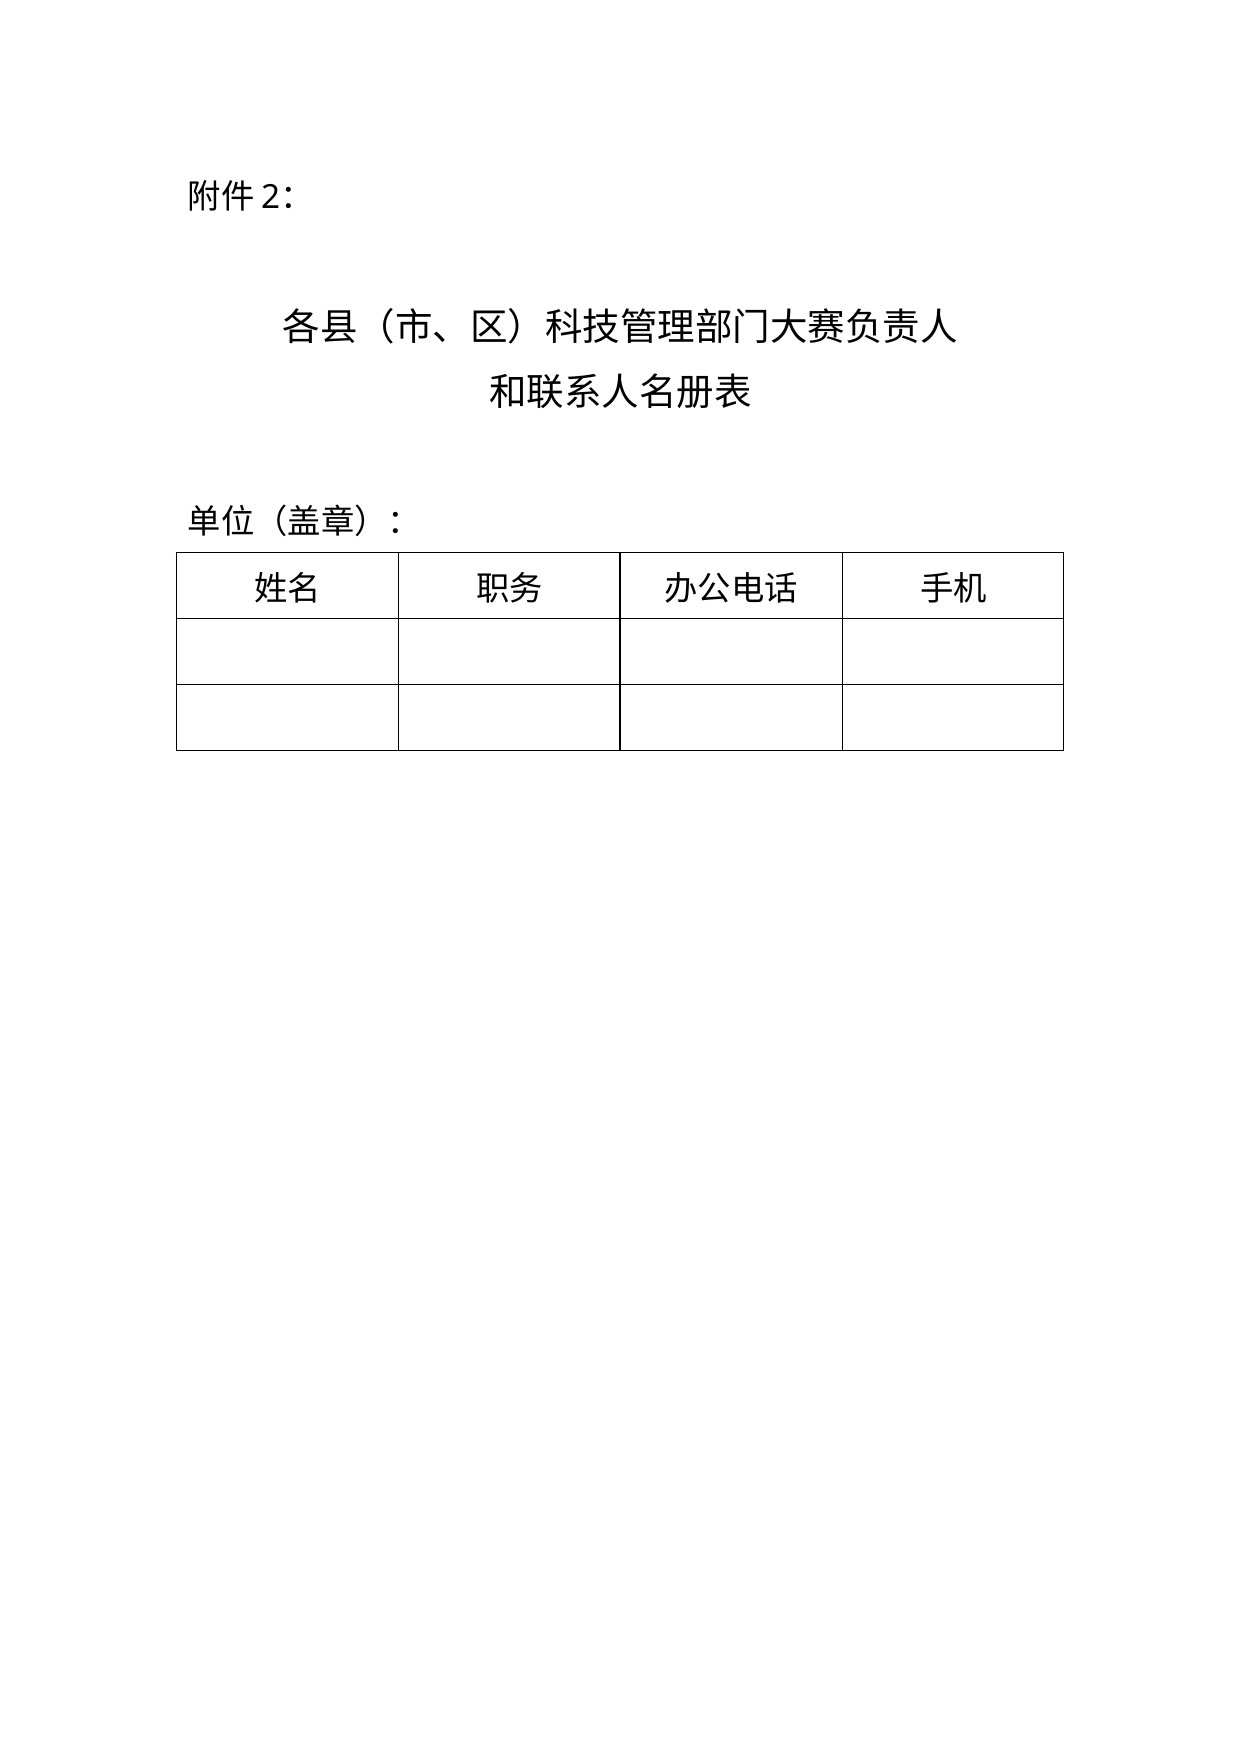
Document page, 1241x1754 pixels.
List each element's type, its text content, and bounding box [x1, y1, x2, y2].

table_cell [399, 619, 619, 684]
text 附件2： [187, 162, 1053, 227]
text 各县（市、区）科技管理部门大赛负责人 [187, 292, 1053, 357]
table_header 手机 [843, 553, 1063, 618]
table_cell [843, 619, 1063, 684]
table_cell [399, 685, 619, 750]
table_cell [177, 619, 398, 684]
text 单位（盖章）： [187, 487, 1053, 552]
table_header 职务 [399, 553, 619, 618]
table_cell [621, 619, 842, 684]
table_header 姓名 [177, 553, 398, 618]
table_cell [843, 685, 1063, 750]
table_cell [621, 685, 842, 750]
table_cell [177, 685, 398, 750]
table_header 办公电话 [621, 553, 842, 618]
text 和联系人名册表 [187, 357, 1053, 422]
